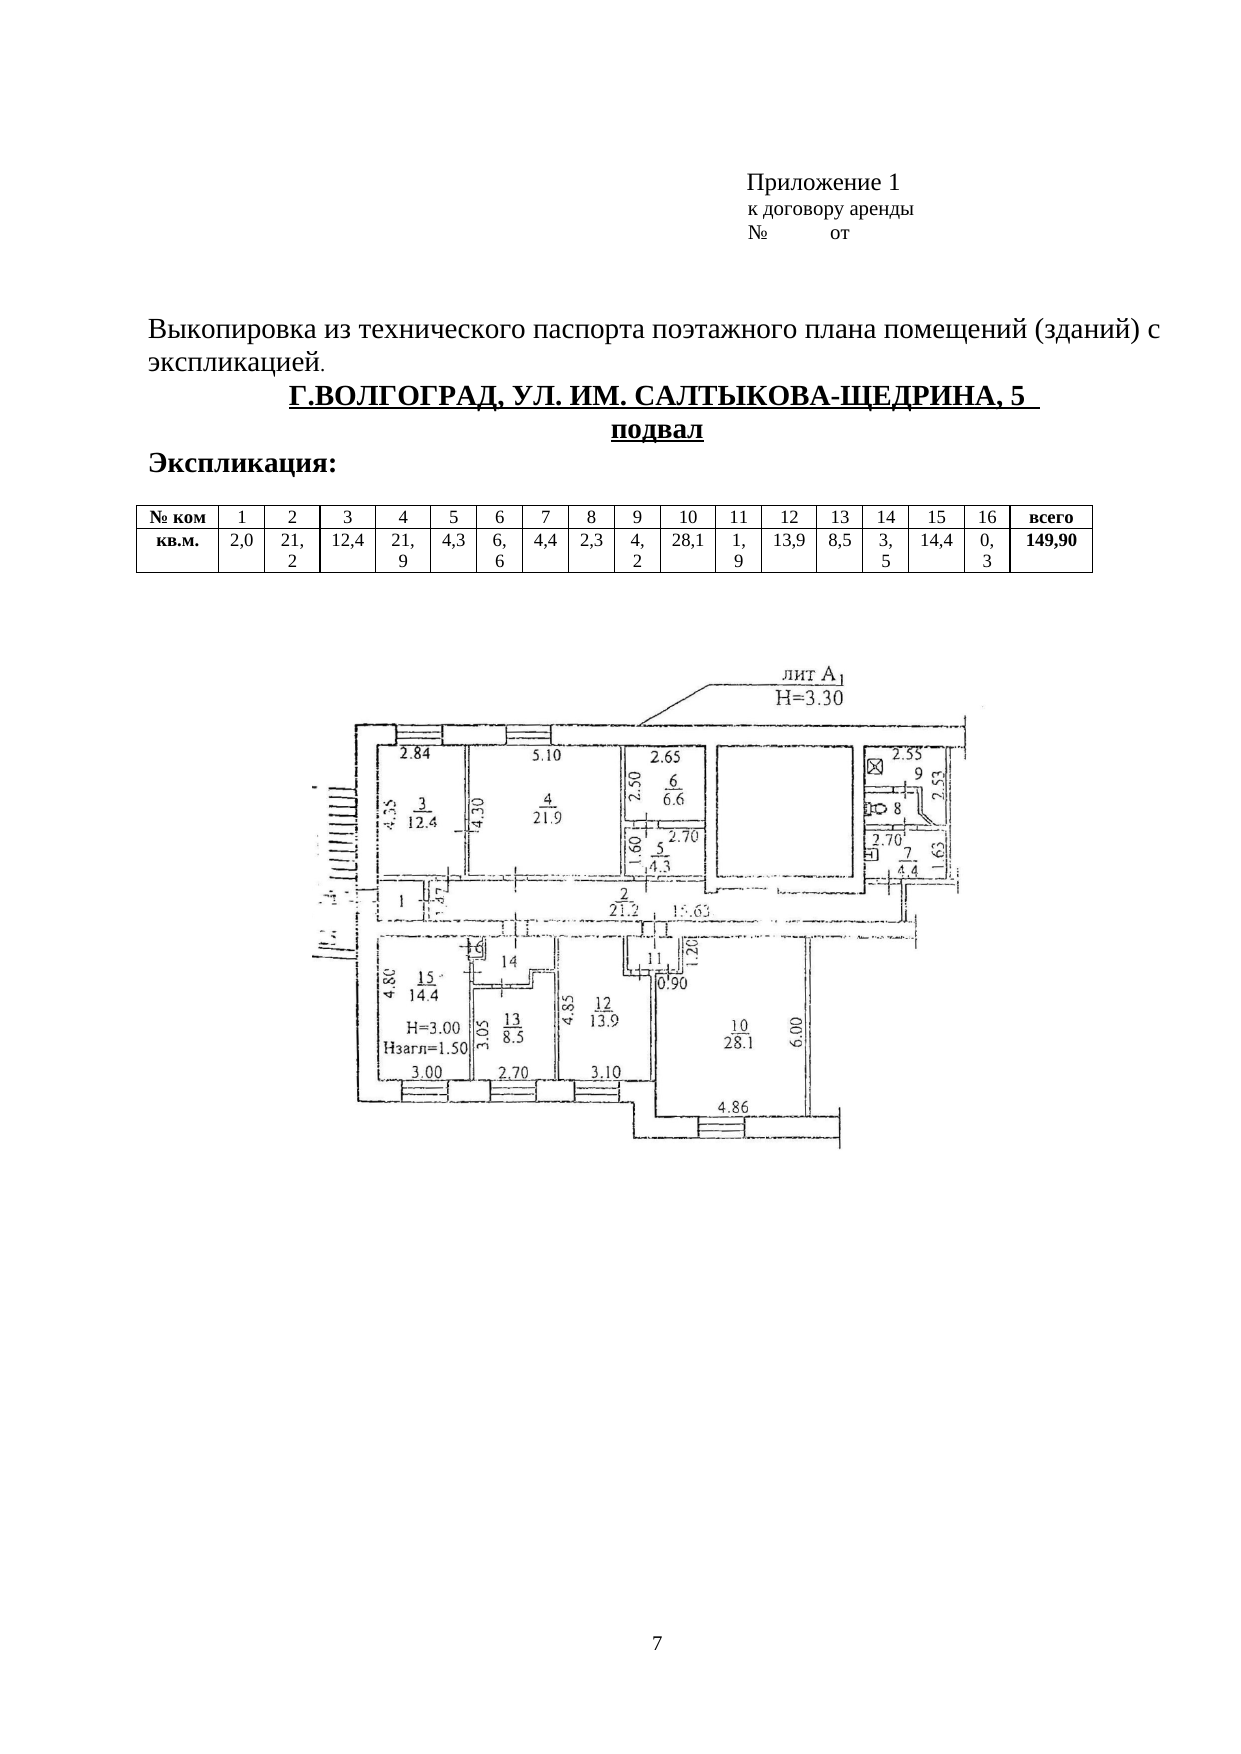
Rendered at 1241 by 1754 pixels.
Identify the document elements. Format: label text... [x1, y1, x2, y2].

table_header 12 [762, 506, 816, 527]
table_header 15 [909, 506, 964, 527]
picture [310, 654, 985, 1151]
table_cell 28,1 [661, 529, 715, 572]
table_cell 21,2 [265, 529, 319, 572]
table_cell 6,6 [477, 529, 522, 572]
table_header 3 [321, 506, 375, 527]
table_cell 0,3 [965, 529, 1009, 572]
table_header № ком [137, 506, 218, 527]
text Выкопировка из технического паспорта поэтажного плана помещений (зданий) с экспликацией. [148, 311, 1166, 378]
table_cell 4,4 [523, 529, 568, 572]
subtitle Приложение 1 [516, 167, 1166, 196]
table_header 2 [265, 506, 319, 527]
table_cell 1,9 [716, 529, 761, 572]
table_header 13 [817, 506, 862, 527]
table_cell кв.м. [137, 529, 218, 572]
table_cell 4,2 [615, 529, 660, 572]
table_header 14 [863, 506, 908, 527]
table_cell 13,9 [762, 529, 816, 572]
table_header всего [1011, 506, 1092, 527]
text к договору аренды [148, 196, 1166, 220]
table_cell 12,4 [321, 529, 375, 572]
table_header 10 [661, 506, 715, 527]
table_header 5 [431, 506, 476, 527]
table_cell 149,90 [1011, 529, 1092, 572]
text Г.ВОЛГОГРАД, УЛ. ИМ. САЛТЫКОВА-ЩЕДРИНА, 5 [148, 378, 1166, 411]
table_header 4 [376, 506, 430, 527]
table_cell 8,5 [817, 529, 862, 572]
table_header 11 [716, 506, 761, 527]
table_cell 2,0 [219, 529, 264, 572]
text № от [148, 220, 1166, 244]
table_cell 2,3 [569, 529, 614, 572]
table_header 9 [615, 506, 660, 527]
table_header 8 [569, 506, 614, 527]
text подвал [148, 411, 1166, 445]
table_cell 4,3 [431, 529, 476, 572]
table_header 7 [523, 506, 568, 527]
table_header 6 [477, 506, 522, 527]
text Экспликация: [148, 445, 1166, 478]
table_cell 3,5 [863, 529, 908, 572]
table_cell 21,9 [376, 529, 430, 572]
table_cell 14,4 [909, 529, 964, 572]
table_header 1 [219, 506, 264, 527]
table_header 16 [965, 506, 1009, 527]
